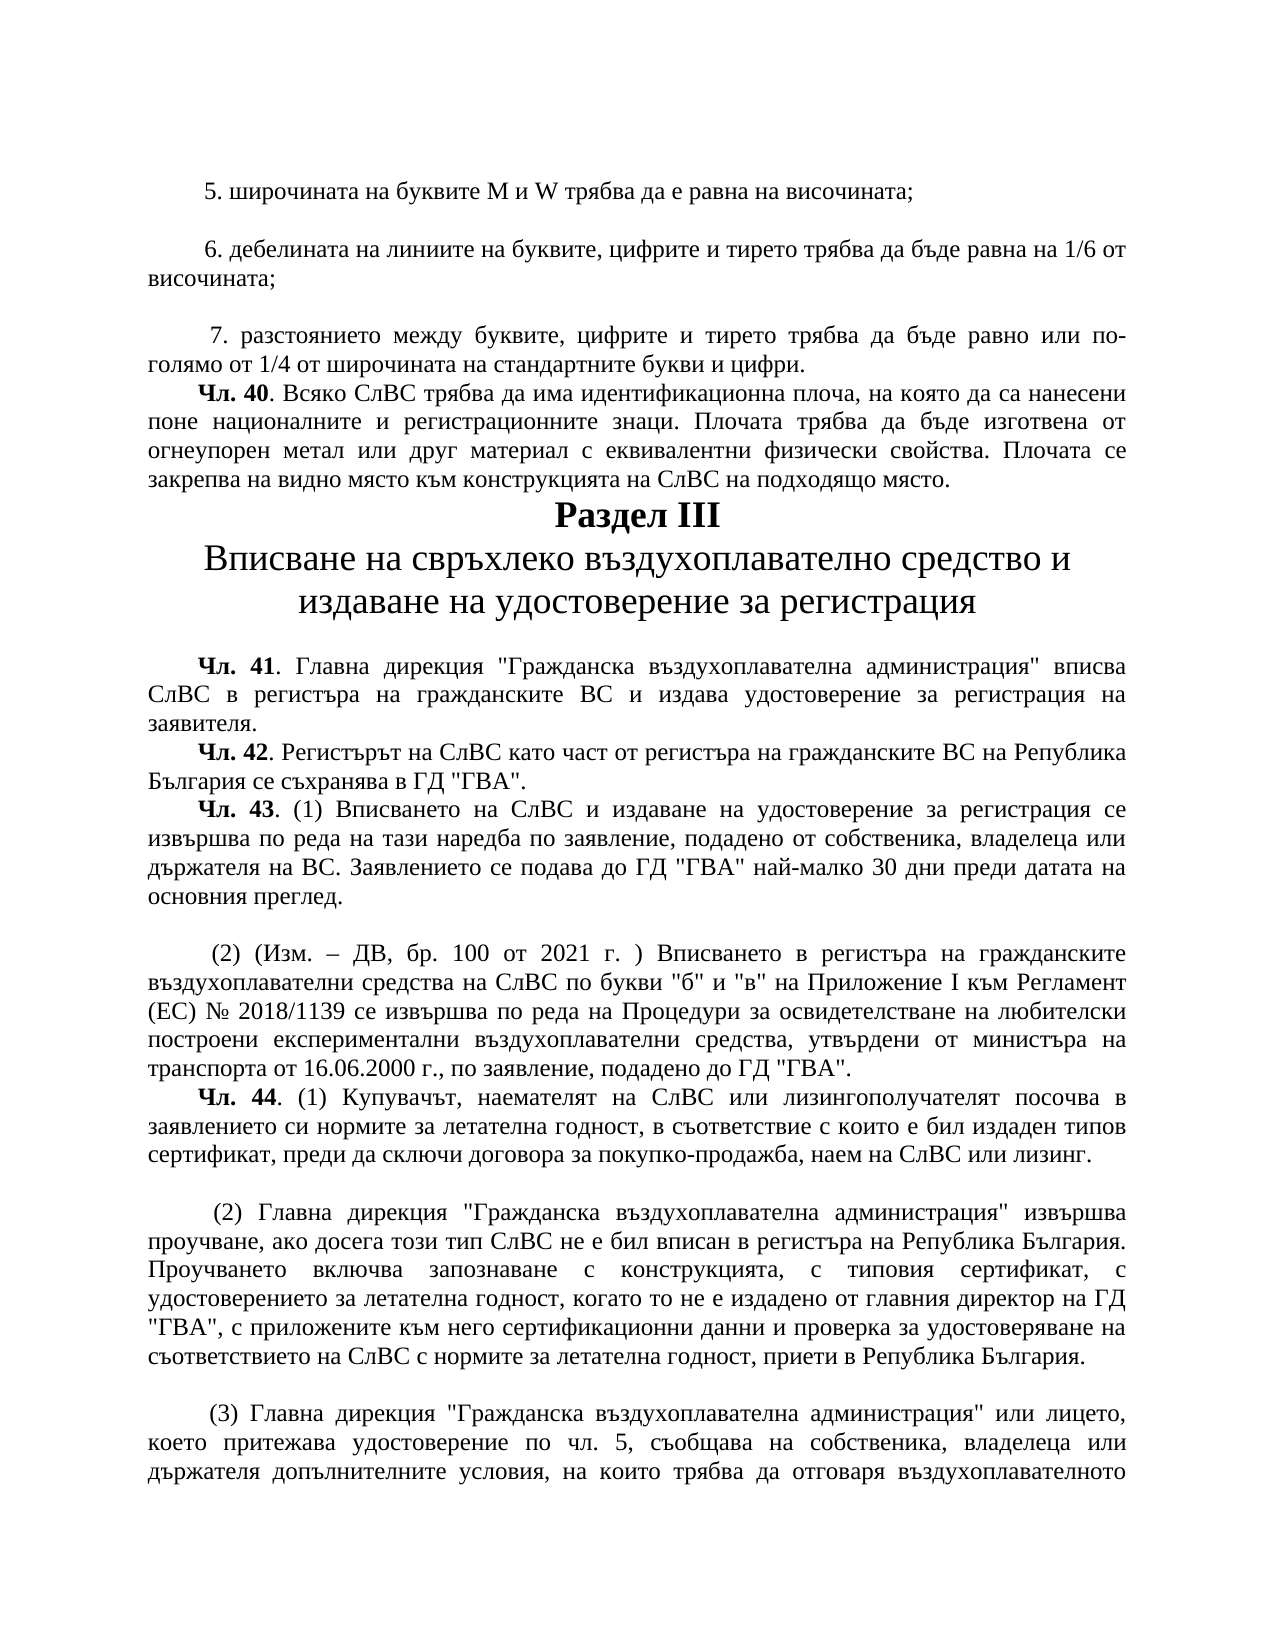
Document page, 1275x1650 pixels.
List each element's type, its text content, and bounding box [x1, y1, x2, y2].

text Чл. 40. Всяко СлВС трябва да има идентификационна плоча, на която да са нанесени поне националните и регистрационните знаци. Плочата трябва да бъде изготвена от огнеупорен метал или друг материал с еквивалентни физически свойства. Плочата се закрепва на видно място към конструкцията на СлВС на подходящо място. [148, 378, 1127, 493]
text 5. широчината на буквите M и W трябва да е равна на височината; [148, 176, 1127, 205]
text Вписване на свръхлеко въздухоплавателно средство и издаване на удостоверение за регистрация [148, 536, 1127, 622]
text Чл. 41. Главна дирекция "Гражданска въздухоплавателна администрация" вписва СлВС в регистъра на гражданските ВС и издава удостоверение за регистрация на заявителя. [148, 651, 1127, 737]
text (2) (Изм. – ДВ, бр. 100 от 2021 г. ) Вписването в регистъра на гражданските въздухоплавателни средства на СлВС по букви "б" и "в" на Приложение I към Регламент (ЕС) № 2018/1139 се извършва по реда на Процедури за освидетелстване на любителски построени експериментални въздухоплавателни средства, утвърдени от министъра на транспорта от 16.06.2000 г., по заявление, подадено до ГД "ГВА". [148, 938, 1127, 1082]
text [148, 1398, 1127, 1484]
text Чл. 42. Регистърът на СлВС като част от регистъра на гражданските ВС на Република България се съхранява в ГД "ГВА". [148, 737, 1127, 794]
text 6. дебелината на линиите на буквите, цифрите и тирето трябва да бъде равна на 1/6 от височината; [148, 234, 1127, 291]
text 7. разстоянието между буквите, цифрите и тирето трябва да бъде равно или по-голямо от 1/4 от широчината на стандартните букви и цифри. [148, 320, 1127, 378]
text (2) Главна дирекция "Гражданска въздухоплавателна администрация" извършва проучване, ако досега този тип СлВС не е бил вписан в регистъра на Република България. Проучването включва запознаване с конструкцията, с типовия сертификат, с удостоверението за летателна годност, когато то не е издадено от главния директор на ГД "ГВА", с приложените към него сертификационни данни и проверка за удостоверяване на съответствието на СлВС с нормите за летателна годност, приети в Република България. [148, 1197, 1127, 1369]
text Чл. 43. (1) Вписването на СлВС и издаване на удостоверение за регистрация се извършва по реда на тази наредба по заявление, подадено от собственика, владелеца или държателя на ВС. Заявлението се подава до ГД "ГВА" най-малко 30 дни преди датата на основния преглед. [148, 794, 1127, 909]
text Чл. 44. (1) Купувачът, наемателят на СлВС или лизингополучателят посочва в заявлението си нормите за летателна годност, в съответствие с които е бил издаден типов сертификат, преди да сключи договора за покупко-продажба, наем на СлВС или лизинг. [148, 1082, 1127, 1168]
text Раздел III [148, 493, 1127, 536]
